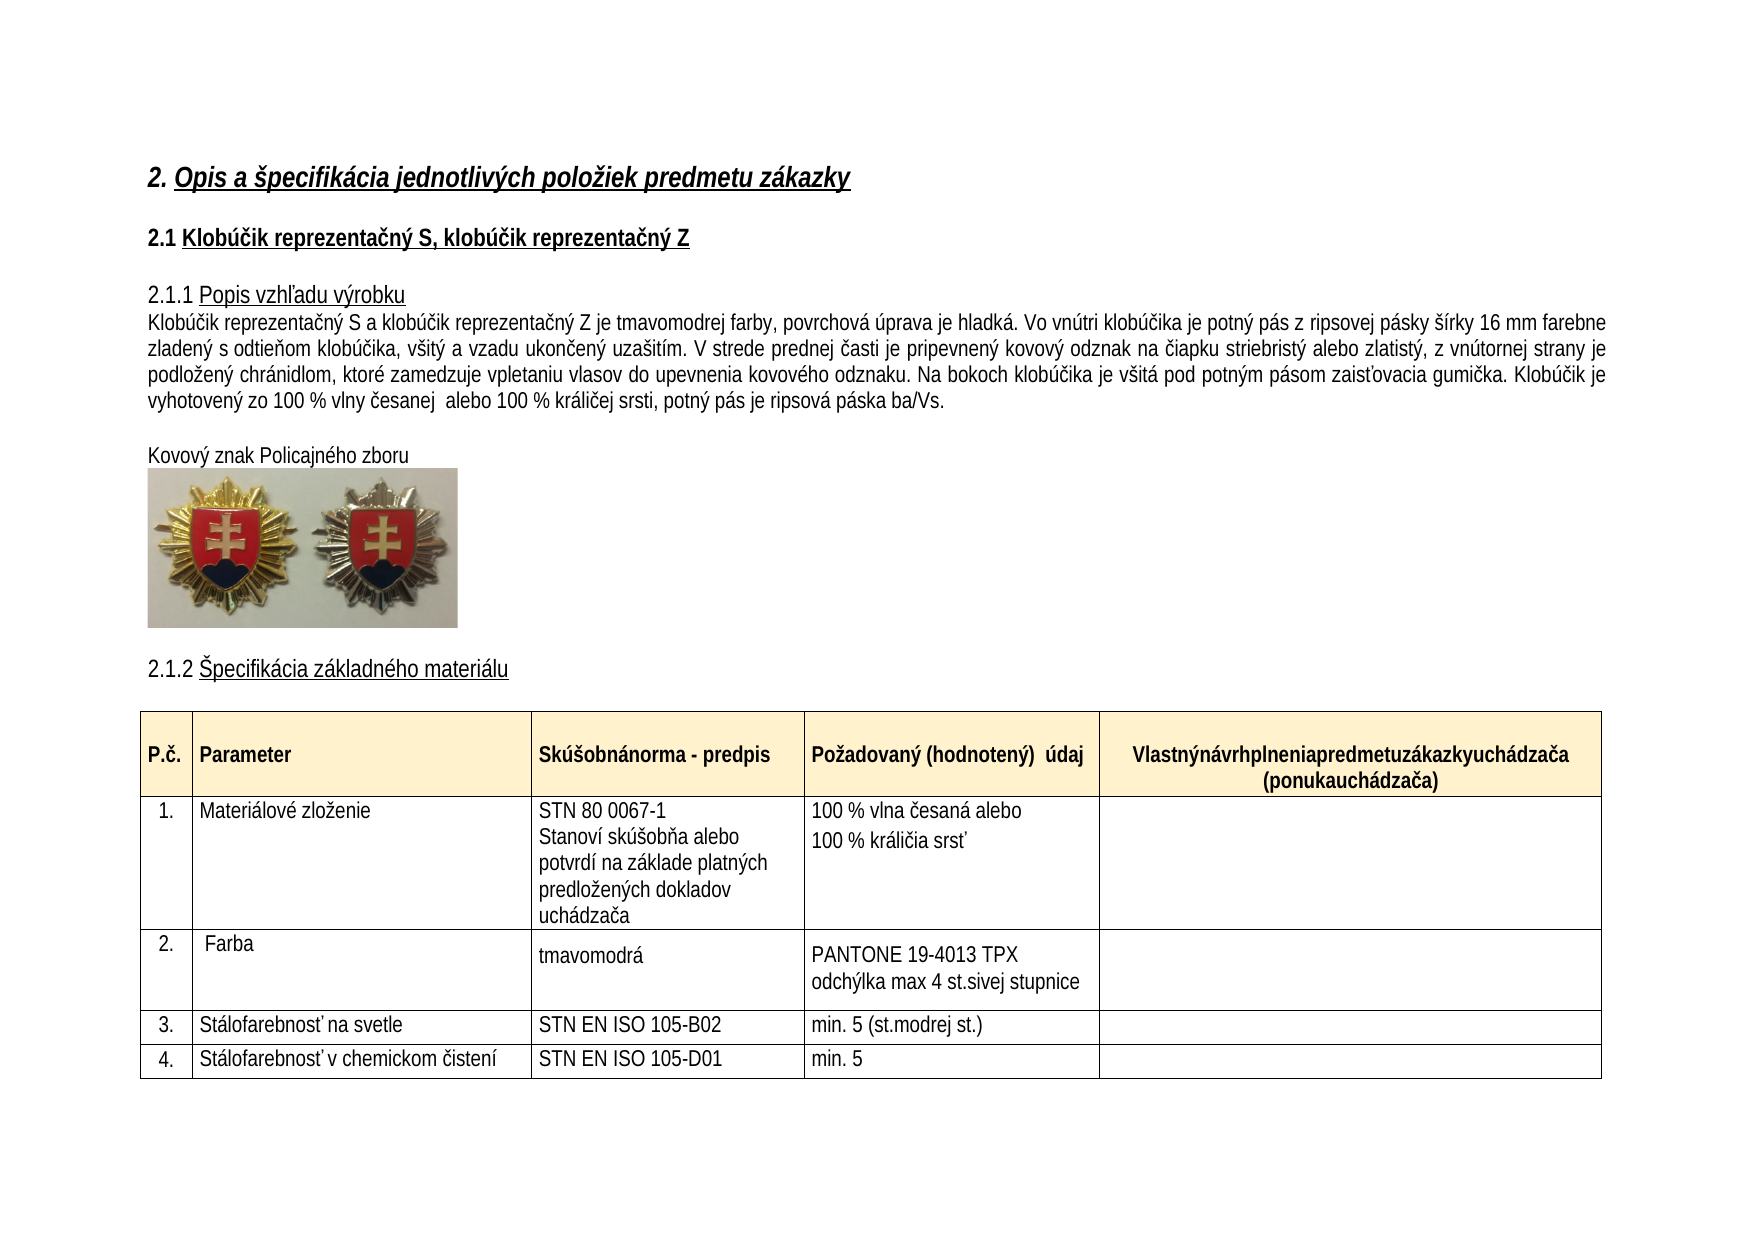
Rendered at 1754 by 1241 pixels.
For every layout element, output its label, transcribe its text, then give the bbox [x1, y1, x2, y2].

text 2.1.1 Popis vzhľadu výrobku [148, 280, 1606, 308]
text 2.1.2 Špecifikácia základného materiálu [148, 654, 1606, 682]
table_cell tmavomodrá [532, 930, 804, 1010]
table_cell 1. [141, 797, 192, 928]
table_cell 3. [141, 1011, 192, 1044]
table_cell [1100, 1045, 1601, 1078]
table_cell min. 5 [805, 1045, 1099, 1078]
picture [147, 468, 458, 628]
text 2. Opis a špecifikácia jednotlivých položiek predmetu zákazky [148, 160, 1606, 194]
table_cell Stálofarebnosť na svetle [193, 1011, 531, 1044]
table_cell [1100, 1011, 1601, 1044]
table_cell min. 5 (st.modrej st.) [805, 1011, 1099, 1044]
table_cell STN EN ISO 105-B02 [532, 1011, 804, 1044]
table_cell [1100, 930, 1601, 1010]
table_cell STN EN ISO 105-D01 [532, 1045, 804, 1078]
table_cell Stálofarebnosť v chemickom čistení [193, 1045, 531, 1078]
table_header Parameter [193, 712, 531, 796]
table_cell [1100, 797, 1601, 928]
table_cell Farba [193, 930, 531, 1010]
table_header Vlastnýnávrhplneniapredmetuzákazkyuchádzača (ponukauchádzača) [1100, 712, 1601, 796]
table_cell Materiálové zloženie [193, 797, 531, 928]
text Kovový znak Policajného zboru [148, 442, 1606, 469]
table_cell 100 % vlna česaná alebo 100 % králičia srsť [805, 797, 1099, 928]
table_header P.č. [141, 712, 192, 796]
table_cell PANTONE 19-4013 TPX odchýlka max 4 st.sivej stupnice [805, 930, 1099, 1010]
table_cell 2. [141, 930, 192, 1010]
table_cell 4. [141, 1045, 192, 1078]
list 2.1 Klobúčik reprezentačný S, klobúčik reprezentačný Z [148, 222, 1606, 251]
table_header Požadovaný (hodnotený) údaj [805, 712, 1099, 796]
table_cell STN 80 0067-1 Stanoví skúšobňa alebo potvrdí na základe platných predložených dokladov uchádzača [532, 797, 804, 928]
text Klobúčik reprezentačný S a klobúčik reprezentačný Z je tmavomodrej farby, povrchová úprava je hladká. Vo vnútri klobúčika je potný pás z ripsovej pásky šírky 16 mm farebne zladený s odtieňom klobúčika, všitý a vzadu ukončený uzašitím. V strede prednej časti je pripevnený kovový odznak na čiapku striebristý alebo zlatistý, z vnútornej strany je podložený chránidlom, ktoré zamedzuje vpletaniu vlasov do upevnenia kovového odznaku. Na bokoch klobúčika je všitá pod potným pásom zaisťovacia gumička. Klobúčik je vyhotovený zo 100 % vlny česanej alebo 100 % králičej srsti, potný pás je ripsová páska ba/Vs. [148, 308, 1606, 414]
table_header Skúšobnánorma - predpis [532, 712, 804, 796]
